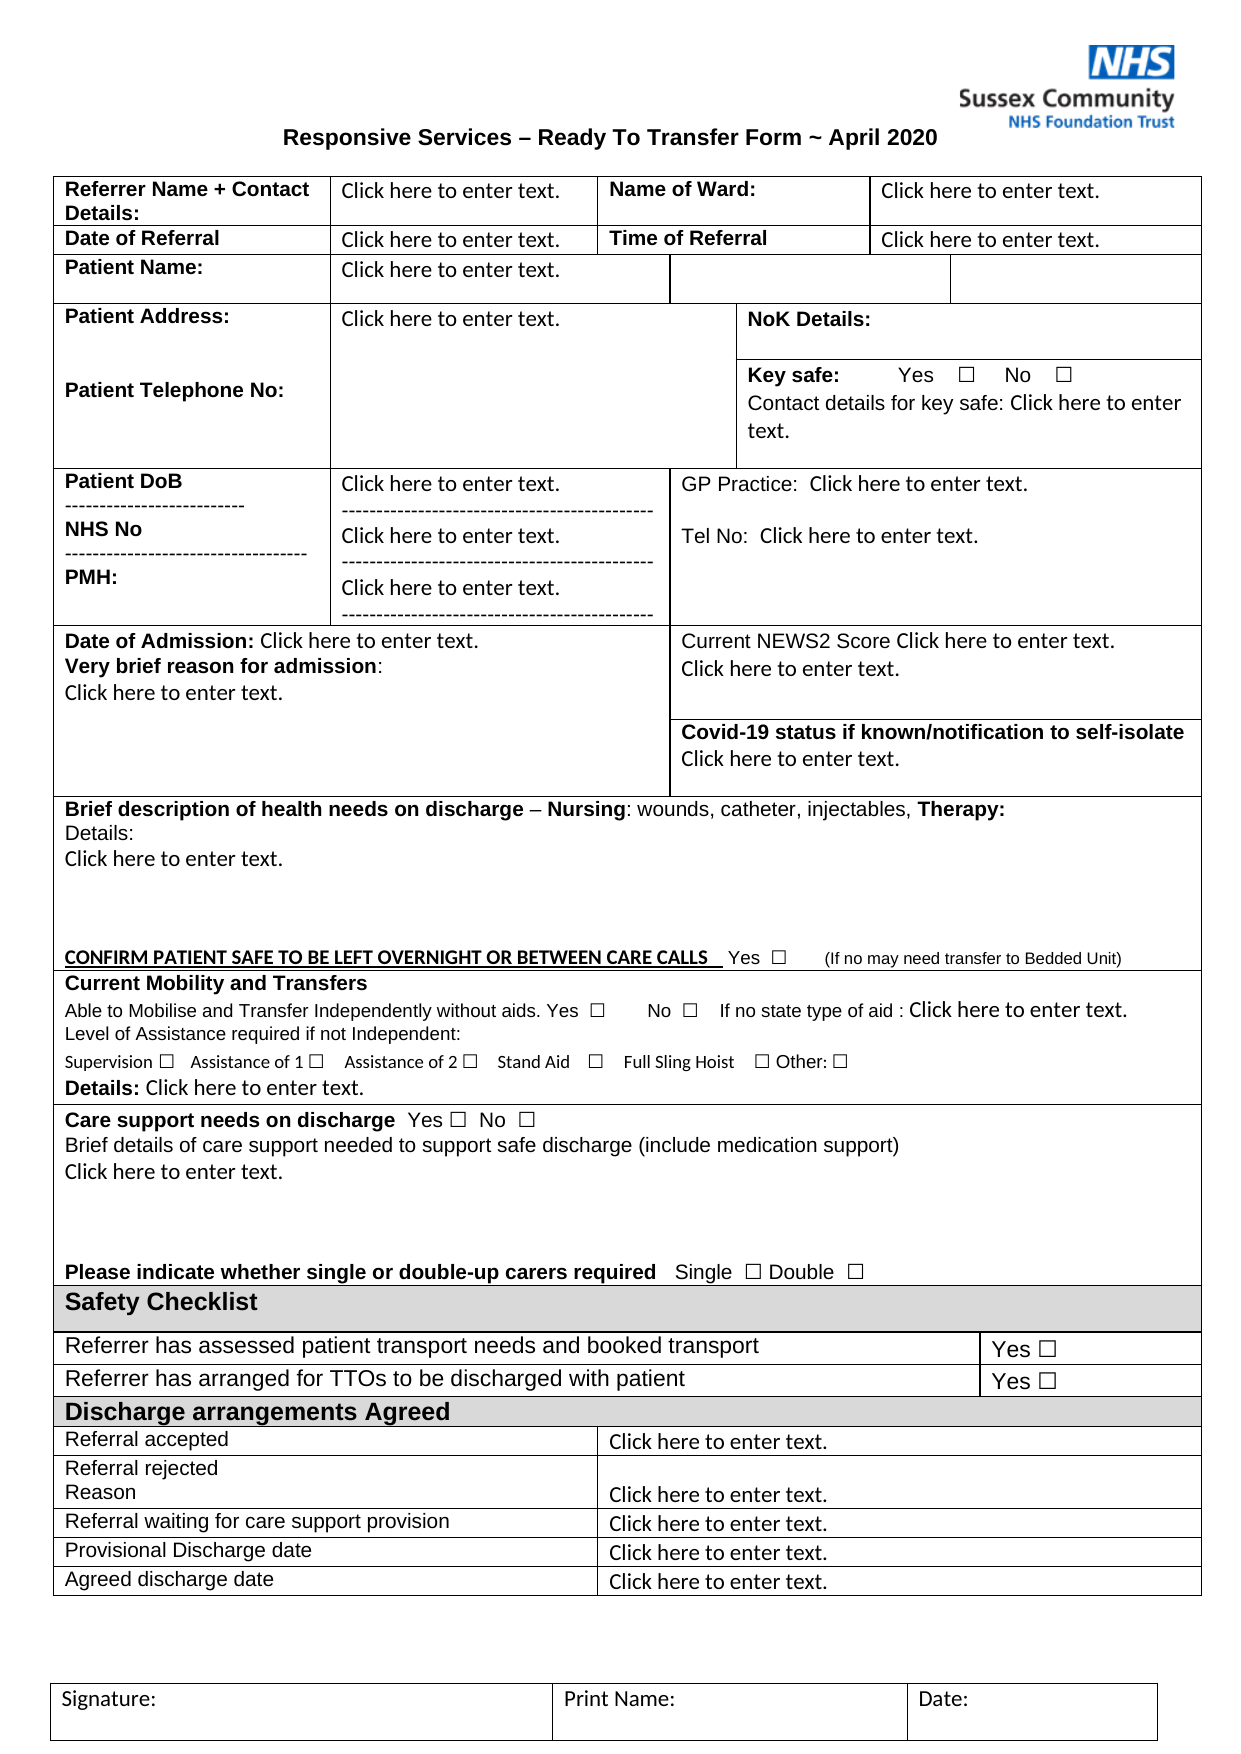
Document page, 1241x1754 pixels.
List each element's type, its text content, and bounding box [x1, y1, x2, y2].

table_cell Yes [981, 1365, 1201, 1396]
table_cell [671, 255, 950, 303]
table_cell --------------------------------------------- --------------------------------------------- --------------------------------------------- [331, 469, 669, 625]
table_cell [951, 255, 1201, 303]
table_cell Date of Admission: Very brief reason for admission: [54, 626, 669, 796]
table_cell Time of Referral [598, 226, 869, 254]
table_cell Key safe: Yes No Contact details for key safe: [737, 360, 1201, 468]
table_cell Referral rejected Reason [54, 1456, 597, 1508]
table_cell NoK Details: [737, 304, 1201, 359]
table_cell Referral accepted [54, 1427, 597, 1455]
table_cell Referral waiting for care support provision [54, 1509, 597, 1537]
table_cell [598, 1456, 1201, 1508]
table_header Name of Ward: [598, 177, 869, 224]
table_cell Referrer has arranged for TTOs to be discharged with patient [54, 1365, 979, 1396]
table_cell Yes [981, 1333, 1201, 1364]
table_cell Patient Name: [54, 255, 330, 303]
table_cell Current Mobility and Transfers Able to Mobilise and Transfer Independently without aids. Yes No If no state type of aid : Level of Assistance required if not Independent: Supervision Assistance of 1 Assistance of 2 Stand Aid Full Sling Hoist Other: Details: [54, 971, 1201, 1104]
picture [959, 45, 1175, 128]
table_cell Date of Referral [54, 226, 330, 254]
table_cell GP Practice: Tel No: [671, 469, 1201, 625]
table_cell Care support needs on discharge Yes No Brief details of care support needed to support safe discharge (include medication support) Please indicate whether single or double-up carers required Single Double [54, 1105, 1201, 1285]
table_header Referrer Name + Contact Details: [54, 177, 330, 224]
table_cell Referrer has assessed patient transport needs and booked transport [54, 1333, 979, 1364]
table_cell Discharge arrangements Agreed [54, 1397, 1201, 1426]
table_cell Provisional Discharge date [54, 1538, 597, 1566]
table_cell Patient DoB -------------------------- NHS No ----------------------------------- PMH: [54, 469, 330, 625]
table_cell Covid-19 status if known/notification to self-isolate [671, 720, 1201, 796]
table_cell Safety Checklist [54, 1286, 1201, 1331]
table_cell Patient Address: Patient Telephone No: [54, 304, 330, 468]
table_cell Current NEWS2 Score [671, 626, 1201, 719]
table_cell Agreed discharge date [54, 1567, 597, 1595]
table_cell Brief description of health needs on discharge – Nursing: wounds, catheter, injectables, Therapy: Details: CONFIRM PATIENT SAFE TO BE LEFT OVERNIGHT OR BETWEEN CARE CALLS Yes (If no may need transfer to Bedded Unit) [54, 797, 1201, 970]
